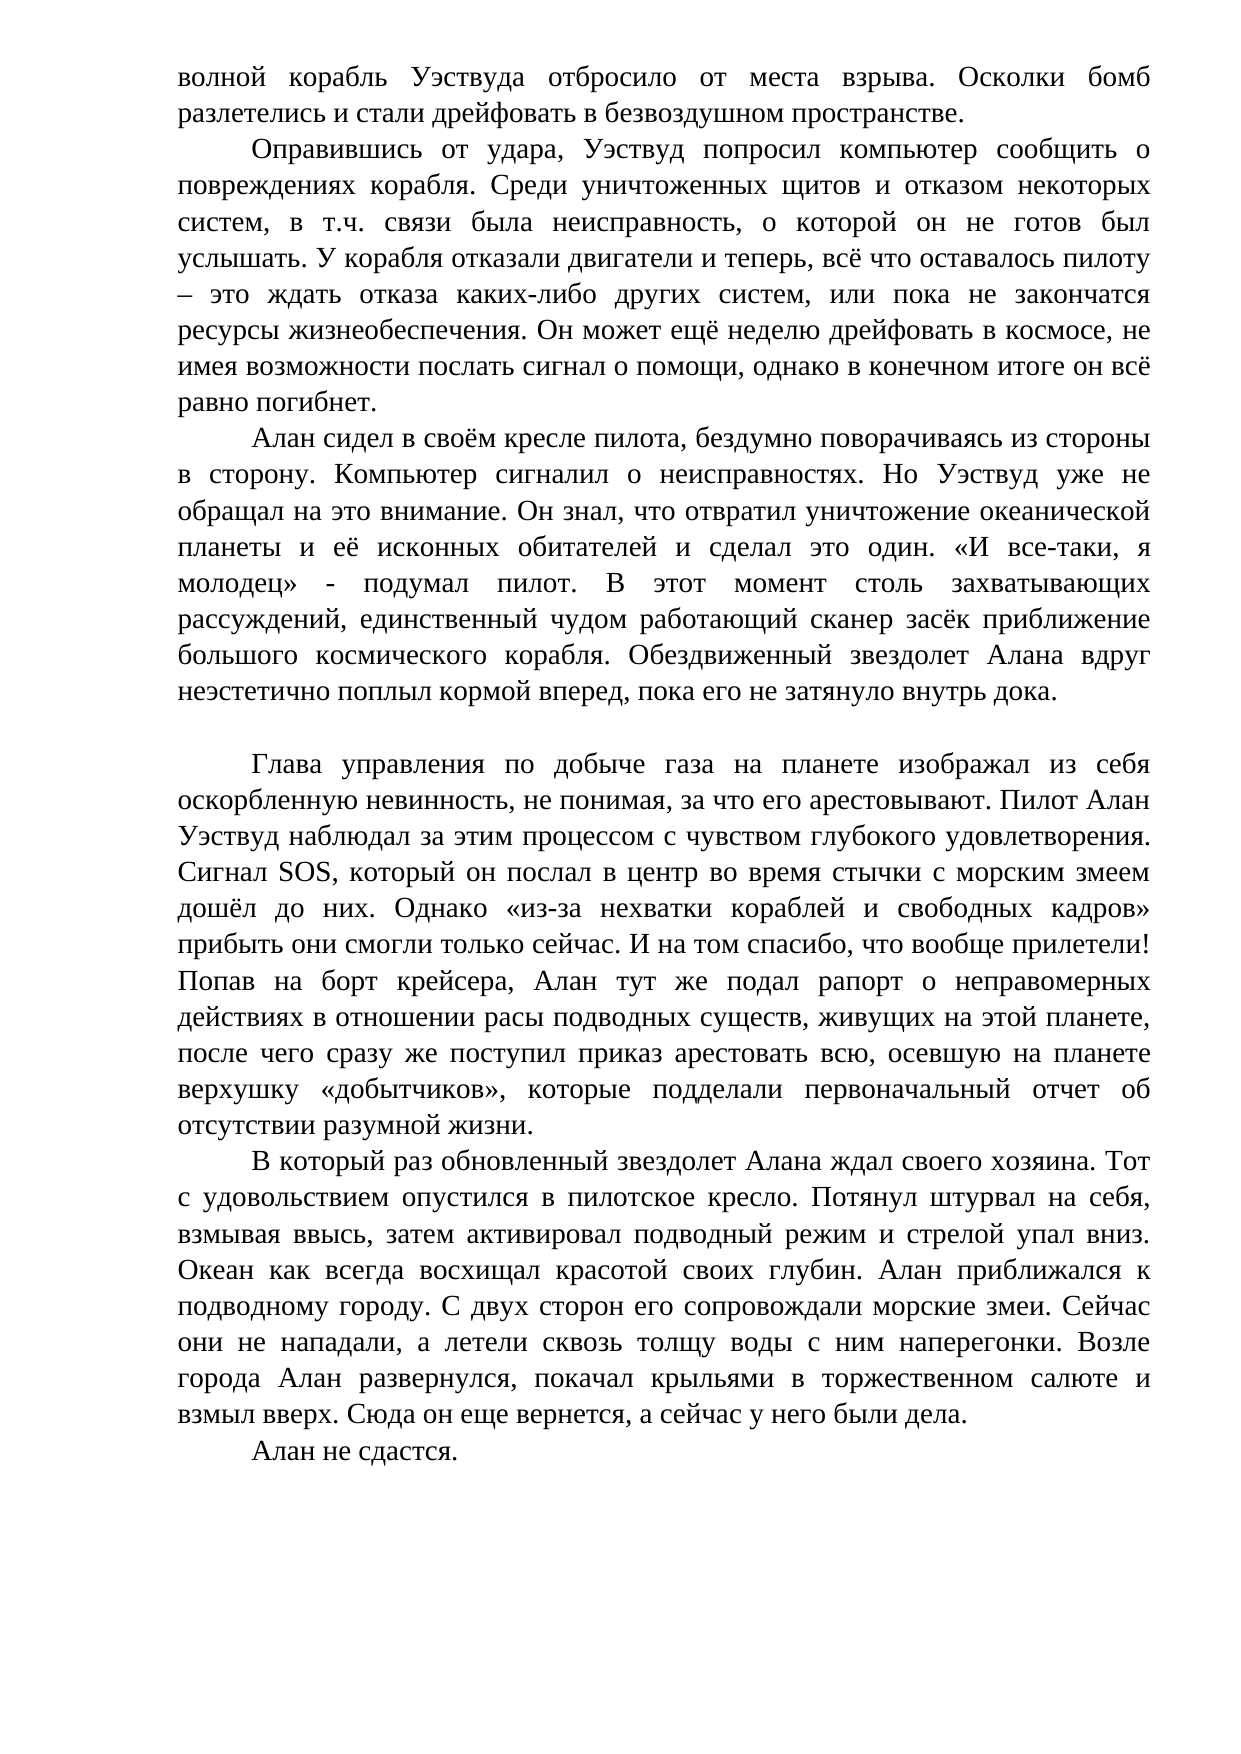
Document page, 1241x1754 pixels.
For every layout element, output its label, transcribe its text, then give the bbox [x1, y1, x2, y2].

text В который раз обновленный звездолет Алана ждал своего хозяина. Тот с удовольствием опустился в пилотское кресло. Потянул штурвал на себя, взмывая ввысь, затем активировал подводный режим и стрелой упал вниз. Океан как всегда восхищал красотой своих глубин. Алан приближался к подводному городу. С двух сторон его сопровождали морские змеи. Сейчас они не нападали, а летели сквозь толщу воды с ним наперегонки. Возле города Алан развернулся, покачал крыльями в торжественном салюте и взмыл вверх. Сюда он еще вернется, а сейчас у него были дела. [177, 1143, 1152, 1430]
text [177, 59, 1152, 129]
text Глава управления по добыче газа на планете изображал из себя оскорбленную невинность, не понимая, за что его арестовывают. Пилот Алан Уэствуд наблюдал за этим процессом с чувством глубокого удовлетворения. Сигнал SOS, который он послал в центр во время стычки с морским змеем дошёл до них. Однако «из-за нехватки кораблей и свободных кадров» прибыть они смогли только сейчас. И на том спасибо, что вообще прилетели! Попав на борт крейсера, Алан тут же подал рапорт о неправомерных действиях в отношении расы подводных существ, живущих на этой планете, после чего сразу же поступил приказ арестовать всю, осевшую на планете верхушку «добытчиков», которые подделали первоначальный отчет об отсутствии разумной жизни. [177, 746, 1152, 1141]
text Алан не сдастся. [177, 1433, 1152, 1466]
text Оправившись от удара, Уэствуд попросил компьютер сообщить о повреждениях корабля. Среди уничтоженных щитов и отказом некоторых систем, в т.ч. связи была неисправность, о которой он не готов был услышать. У корабля отказали двигатели и теперь, всё что оставалось пилоту – это ждать отказа каких-либо других систем, или пока не закончатся ресурсы жизнеобеспечения. Он может ещё неделю дрейфовать в космосе, не имея возможности послать сигнал о помощи, однако в конечном итоге он всё равно погибнет. [177, 131, 1152, 418]
text Алан сидел в своём кресле пилота, бездумно поворачиваясь из стороны в сторону. Компьютер сигналил о неисправностях. Но Уэствуд уже не обращал на это внимание. Он знал, что отвратил уничтожение океанической планеты и её исконных обитателей и сделал это один. «И все-таки, я молодец» - подумал пилот. В этот момент столь захватывающих рассуждений, единственный чудом работающий сканер засёк приближение большого космического корабля. Обездвиженный звездолет Алана вдруг неэстетично поплыл кормой вперед, пока его не затянуло внутрь дока. [177, 421, 1152, 707]
